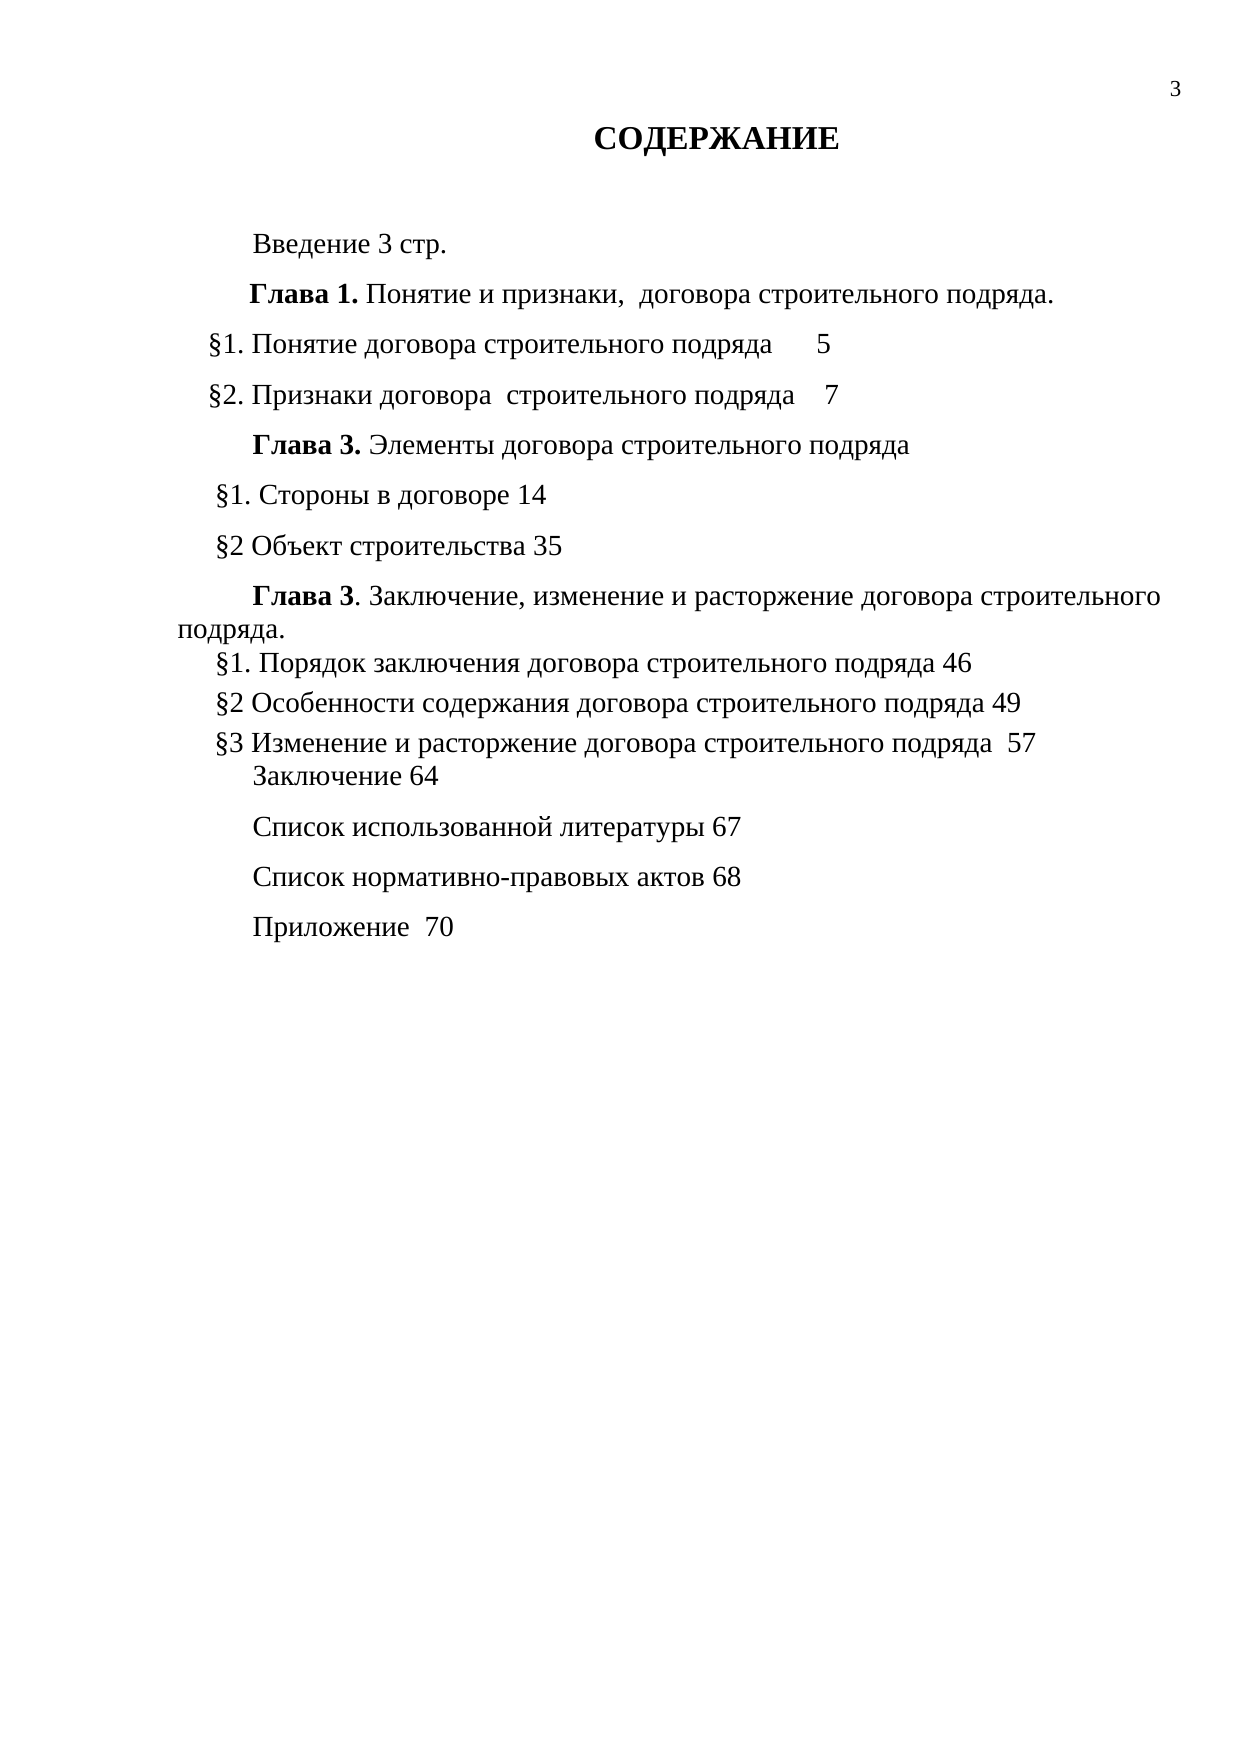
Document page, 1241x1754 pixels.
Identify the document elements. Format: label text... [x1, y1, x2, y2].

text Глава 1. Понятие и признаки, договора строительного подряда. [184, 276, 1181, 310]
subtitle §3 Изменение и расторжение договора строительного подряда 57 [177, 725, 1181, 758]
text Заключение 64 [177, 758, 1181, 792]
text Список использованной литературы 67 [177, 809, 1181, 842]
text Введение 3 стр. [177, 226, 1181, 259]
subtitle §2 Особенности содержания договора строительного подряда 49 [177, 685, 1181, 718]
text Глава 3. Элементы договора строительного подряда [177, 427, 1180, 461]
text §2 Объект строительства 35 [177, 528, 1177, 561]
text §1. Стороны в договоре 14 [177, 477, 1180, 511]
subtitle §1. Порядок заключения договора строительного подряда 46 [177, 645, 1181, 679]
text СОДЕРЖАНИЕ [177, 118, 1181, 156]
subtitle Глава 3. Заключение, изменение и расторжение договора строительного подряда. [177, 578, 1181, 645]
text Приложение 70 [177, 909, 1181, 943]
text §2. Признаки договора строительного подряда 7 [177, 377, 1149, 410]
text Список нормативно-правовых актов 68 [177, 859, 1181, 892]
text §1. Понятие договора строительного подряда 5 [177, 327, 1181, 360]
